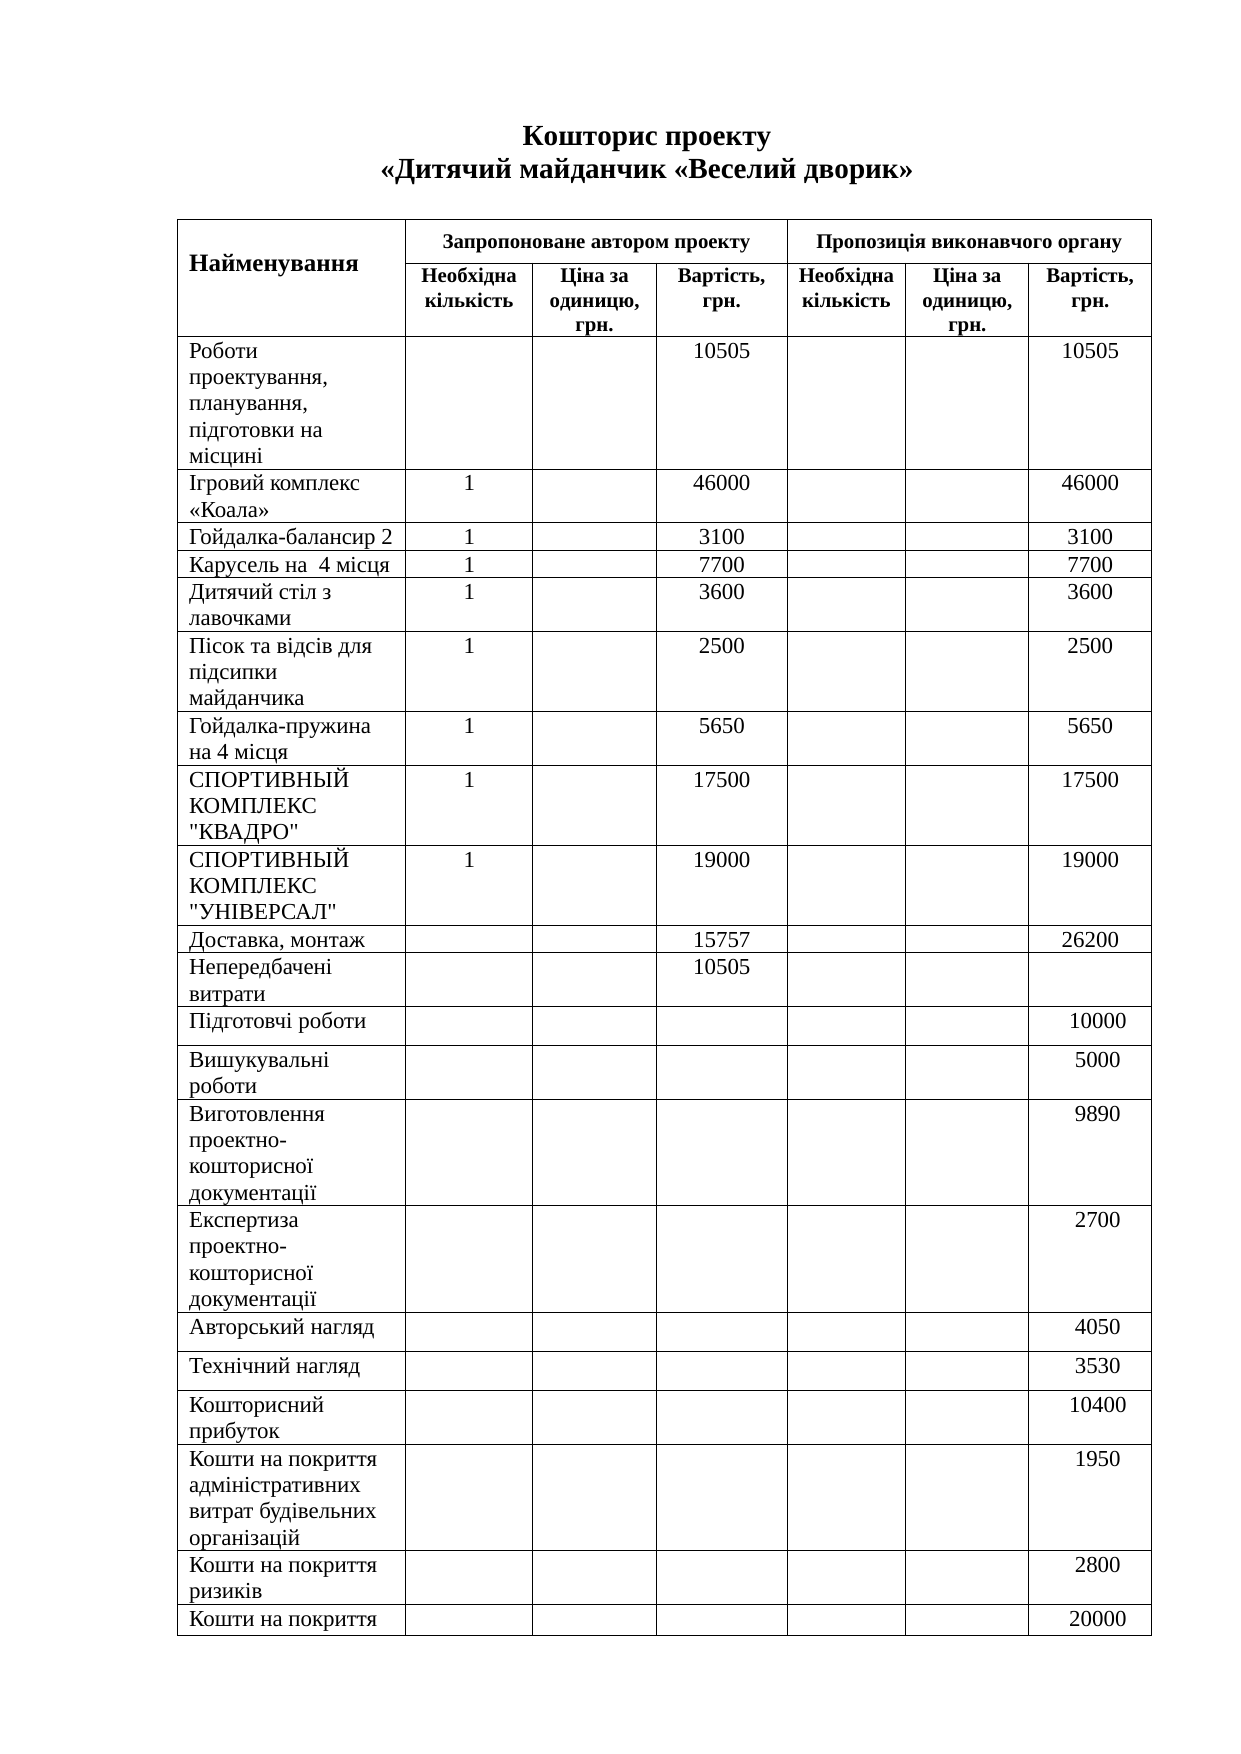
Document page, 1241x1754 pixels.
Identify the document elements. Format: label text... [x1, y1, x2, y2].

table_cell [906, 337, 1028, 468]
table_cell [533, 551, 656, 577]
table_cell 2700 [1029, 1206, 1151, 1312]
table_cell 15757 [657, 926, 787, 952]
table_cell [657, 1391, 787, 1443]
table_cell [657, 1445, 787, 1550]
table_cell [906, 523, 1028, 549]
table_cell 1950 [1029, 1445, 1151, 1550]
table_cell Роботи проектування, планування, підготовки на місцині [178, 337, 405, 468]
table_cell [657, 1352, 787, 1390]
table_cell [788, 1100, 905, 1205]
table_cell [906, 578, 1028, 631]
table_cell [406, 1445, 532, 1550]
table_cell [906, 1445, 1028, 1550]
table_cell 5000 [1029, 1046, 1151, 1099]
table_cell [788, 523, 905, 549]
table_cell Необхідна кількість [788, 264, 905, 336]
table_cell [788, 551, 905, 577]
table_cell [906, 1046, 1028, 1099]
table_cell 46000 [657, 470, 787, 522]
table_cell [788, 1352, 905, 1390]
table_cell [906, 1551, 1028, 1604]
table_cell [906, 1206, 1028, 1312]
table_cell [788, 846, 905, 925]
table_cell 5650 [1029, 712, 1151, 764]
table_cell Гойдалка-пружина на 4 місця [178, 712, 405, 764]
table_cell [788, 1605, 905, 1635]
table_cell [406, 1046, 532, 1099]
table_header Пропозиція виконавчого органу [788, 220, 1151, 262]
table_cell [533, 470, 656, 522]
table_cell 7700 [1029, 551, 1151, 577]
table_cell [906, 953, 1028, 1006]
table_cell Гойдалка-балансир 2 [178, 523, 405, 549]
table_cell [406, 926, 532, 952]
text «Дитячий майданчик «Веселий дворик» [177, 152, 1116, 185]
table_cell 2800 [1029, 1551, 1151, 1604]
table_header Запропоноване автором проекту [406, 220, 787, 262]
table_cell 1 [406, 551, 532, 577]
table_cell Вишукувальні роботи [178, 1046, 405, 1099]
table_cell 1 [406, 712, 532, 764]
table_cell [533, 1445, 656, 1550]
table_cell Авторський нагляд [178, 1313, 405, 1351]
table_cell [657, 1605, 787, 1635]
table_cell [533, 1391, 656, 1443]
table_cell [788, 1445, 905, 1550]
table_cell Кошторисний прибуток [178, 1391, 405, 1443]
table_cell 2500 [1029, 632, 1151, 711]
table_cell Виготовлення проектно-кошторисної документації [178, 1100, 405, 1205]
table_cell [906, 1313, 1028, 1351]
table_cell [906, 551, 1028, 577]
table_cell 10505 [657, 337, 787, 468]
table_cell 1 [406, 470, 532, 522]
table_cell [406, 1391, 532, 1443]
table_cell [657, 1100, 787, 1205]
table_cell [533, 1046, 656, 1099]
table_cell [788, 712, 905, 764]
table_cell [906, 926, 1028, 952]
table_cell [533, 337, 656, 468]
table_cell [533, 712, 656, 764]
table_cell [406, 1007, 532, 1045]
table_cell [906, 470, 1028, 522]
table_cell Вартість, грн. [657, 264, 787, 336]
table_cell [533, 926, 656, 952]
table_cell [406, 1206, 532, 1312]
table_cell [657, 1313, 787, 1351]
table_cell 17500 [1029, 766, 1151, 845]
table_cell [906, 846, 1028, 925]
table_cell [406, 1551, 532, 1604]
table_cell 46000 [1029, 470, 1151, 522]
table_cell 10505 [657, 953, 787, 1006]
table_cell 10000 [1029, 1007, 1151, 1045]
table_cell [906, 1007, 1028, 1045]
table_cell 3600 [1029, 578, 1151, 631]
table_cell 3530 [1029, 1352, 1151, 1390]
table_cell [906, 1352, 1028, 1390]
table_cell 19000 [1029, 846, 1151, 925]
text Кошторис проекту [177, 118, 1116, 152]
table_cell [906, 1391, 1028, 1443]
table_cell [657, 1046, 787, 1099]
table_cell [788, 470, 905, 522]
table_cell Ігровий комплекс «Коала» [178, 470, 405, 522]
table_cell [788, 632, 905, 711]
table_cell [788, 953, 905, 1006]
table_cell Технічний нагляд [178, 1352, 405, 1390]
table_cell 5650 [657, 712, 787, 764]
table_cell 17500 [657, 766, 787, 845]
table_cell 1 [406, 578, 532, 631]
table_cell [906, 766, 1028, 845]
table_cell [406, 1313, 532, 1351]
table_cell Підготовчі роботи [178, 1007, 405, 1045]
table_cell [657, 1551, 787, 1604]
table_cell 1 [406, 523, 532, 549]
table_cell Карусель на 4 місця [178, 551, 405, 577]
table_cell [1029, 953, 1151, 1006]
table_cell [906, 712, 1028, 764]
table_cell 3100 [1029, 523, 1151, 549]
table_cell [406, 337, 532, 468]
table_cell Вартість, грн. [1029, 264, 1151, 336]
table_cell Необхідна кількість [406, 264, 532, 336]
table_cell [533, 846, 656, 925]
table_cell Ціна за одиницю, грн. [906, 264, 1028, 336]
table_cell [788, 1046, 905, 1099]
table_cell [906, 1605, 1028, 1635]
table_cell 3100 [657, 523, 787, 549]
table_cell [788, 1313, 905, 1351]
table_cell [533, 1100, 656, 1205]
table_cell [657, 1007, 787, 1045]
table_cell [788, 337, 905, 468]
table_cell [788, 1391, 905, 1443]
table_cell Непередбачені витрати [178, 953, 405, 1006]
table_cell Ціна за одиницю, грн. [533, 264, 656, 336]
table_cell [533, 632, 656, 711]
table_cell [406, 1605, 532, 1635]
table_cell 20000 [1029, 1605, 1151, 1635]
table_cell Кошти на покриття ризиків [178, 1551, 405, 1604]
table_cell Доставка, монтаж [178, 926, 405, 952]
table_cell [533, 1313, 656, 1351]
table_cell 1 [406, 632, 532, 711]
table_cell [788, 1206, 905, 1312]
table_cell 1 [406, 846, 532, 925]
table_cell 3600 [657, 578, 787, 631]
table_cell 4050 [1029, 1313, 1151, 1351]
table_cell [906, 1100, 1028, 1205]
table_cell 2500 [657, 632, 787, 711]
table_cell Пісок та відсів для підсипки майданчика [178, 632, 405, 711]
table_cell 10400 [1029, 1391, 1151, 1443]
table_cell Дитячий стіл з лавочками [178, 578, 405, 631]
table_cell [533, 1605, 656, 1635]
table_cell [788, 926, 905, 952]
table_cell СПОРТИВНЫЙ КОМПЛЕКС "УНІВЕРСАЛ" [178, 846, 405, 925]
table_cell [406, 1100, 532, 1205]
table_cell 26200 [1029, 926, 1151, 952]
table_cell 9890 [1029, 1100, 1151, 1205]
table_cell [533, 523, 656, 549]
table_cell [657, 1206, 787, 1312]
table_cell [788, 766, 905, 845]
table_cell Експертиза проектно-кошторисної документації [178, 1206, 405, 1312]
table_cell [788, 578, 905, 631]
table_cell 19000 [657, 846, 787, 925]
table_cell [406, 953, 532, 1006]
table_cell 10505 [1029, 337, 1151, 468]
table_cell [533, 1551, 656, 1604]
table_cell [788, 1007, 905, 1045]
table_cell [533, 1352, 656, 1390]
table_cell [178, 1605, 405, 1635]
table_cell [406, 1352, 532, 1390]
table_cell [906, 632, 1028, 711]
table_cell [533, 1007, 656, 1045]
table_cell СПОРТИВНЫЙ КОМПЛЕКС "КВАДРО" [178, 766, 405, 845]
table_cell Кошти на покриття адміністративних витрат будівельних організацій [178, 1445, 405, 1550]
table_cell [788, 1551, 905, 1604]
table_header Найменування [178, 220, 405, 336]
table_cell [533, 766, 656, 845]
table_cell 1 [406, 766, 532, 845]
table_cell [533, 953, 656, 1006]
table_cell [533, 578, 656, 631]
table_cell 7700 [657, 551, 787, 577]
table_cell [533, 1206, 656, 1312]
